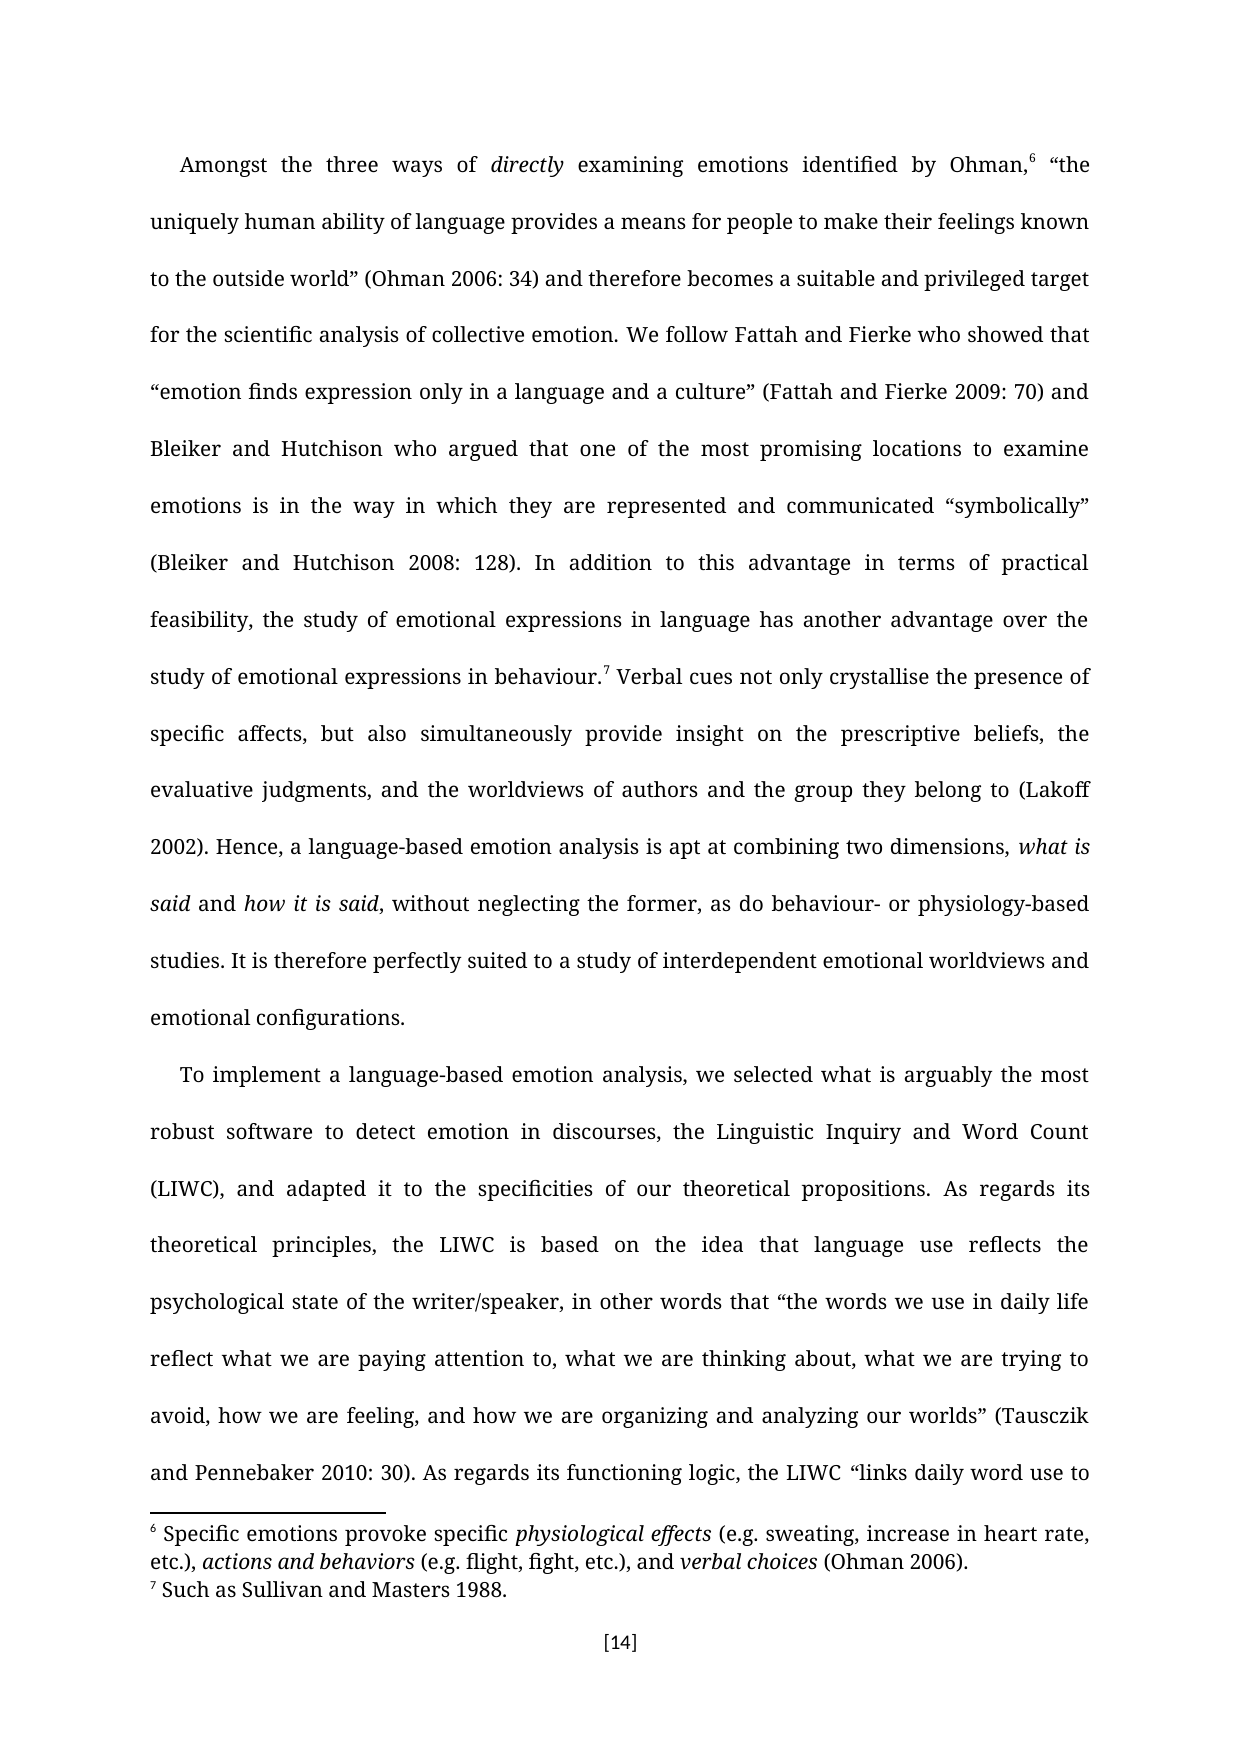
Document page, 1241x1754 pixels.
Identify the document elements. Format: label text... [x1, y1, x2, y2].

text Amongst the three ways of directly examining emotions identified by Ohman, “the uniquely human ability of language provides a means for people to make their feelings known to the outside world” (Ohman 2006: 34) and therefore becomes a suitable and privileged target for the scientific analysis of collective emotion. We follow Fattah and Fierke who showed that “emotion finds expression only in a language and a culture” (Fattah and Fierke 2009: 70) and Bleiker and Hutchison who argued that one of the most promising locations to examine emotions is in the way in which they are represented and communicated “symbolically” (Bleiker and Hutchison 2008: 128). In addition to this advantage in terms of practical feasibility, the study of emotional expressions in language has another advantage over the study of emotional expressions in behaviour. Verbal cues not only crystallise the presence of specific affects, but also simultaneously provide insight on the prescriptive beliefs, the evaluative judgments, and the worldviews of authors and the group they belong to (Lakoff 2002). Hence, a language-based emotion analysis is apt at combining two dimensions, what is said and how it is said, without neglecting the former, as do behaviour- or physiology-based studies. It is therefore perfectly suited to a study of interdependent emotional worldviews and emotional configurations. [150, 150, 1090, 1032]
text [150, 1060, 1090, 1487]
